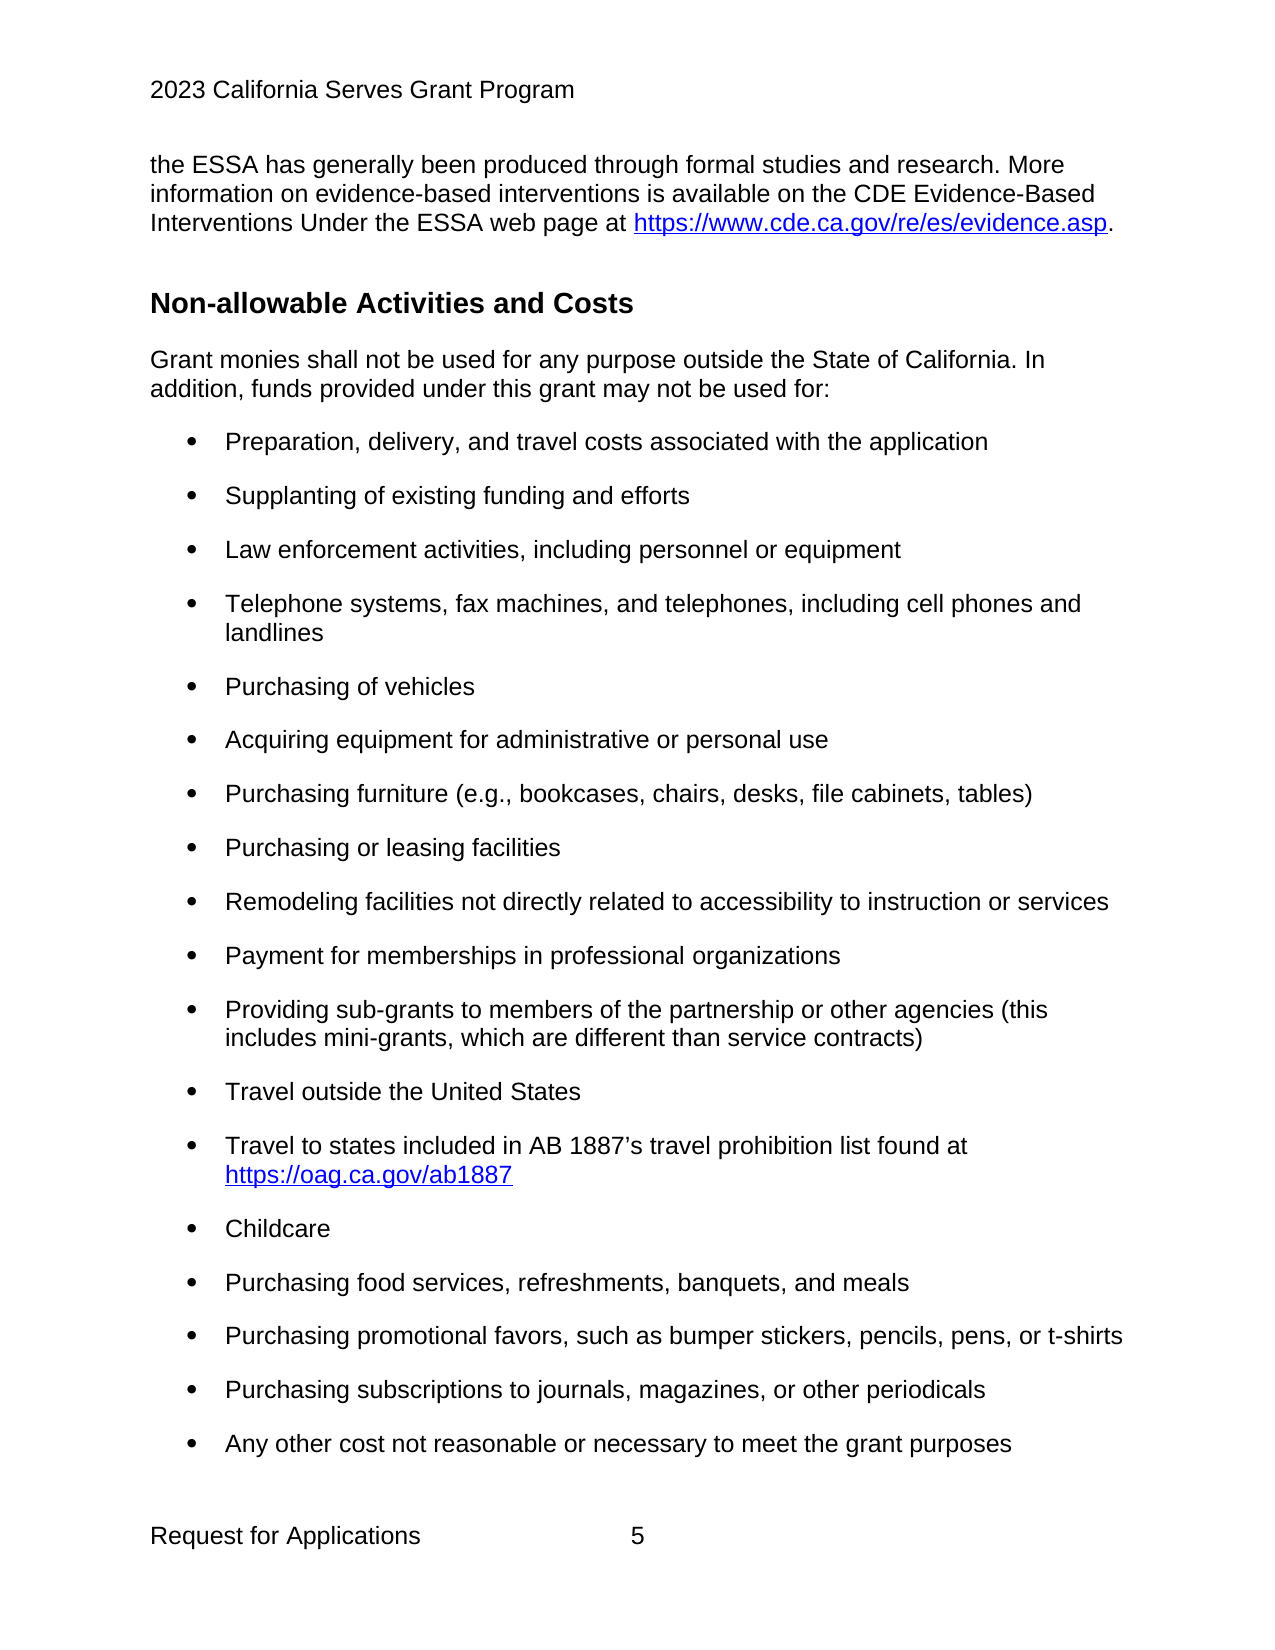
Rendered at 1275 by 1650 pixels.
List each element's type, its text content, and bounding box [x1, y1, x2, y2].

list Purchasing or leasing facilities [187, 833, 1125, 862]
list Childcare [187, 1214, 1125, 1242]
list Any other cost not reasonable or necessary to meet the grant purposes [187, 1429, 1125, 1458]
list Preparation, delivery, and travel costs associated with the application [187, 427, 1125, 456]
list Purchasing subscriptions to journals, magazines, or other periodicals [187, 1375, 1125, 1404]
list Remodeling facilities not directly related to accessibility to instruction or services [187, 887, 1125, 916]
list Acquiring equipment for administrative or personal use [187, 725, 1125, 754]
list Law enforcement activities, including personnel or equipment [187, 535, 1125, 564]
list Purchasing promotional favors, such as bumper stickers, pencils, pens, or t-shirts [187, 1321, 1125, 1350]
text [150, 150, 1125, 236]
list Providing sub-grants to members of the partnership or other agencies (this includes mini-grants, which are different than service contracts) [187, 994, 1125, 1052]
list Purchasing furniture (e.g., bookcases, chairs, desks, file cabinets, tables) [187, 779, 1125, 808]
text Grant monies shall not be used for any purpose outside the State of California. In addition, funds provided under this grant may not be used for: [150, 345, 1125, 402]
list Payment for memberships in professional organizations [187, 941, 1125, 969]
list Purchasing food services, refreshments, banquets, and meals [187, 1267, 1125, 1296]
list Travel to states included in AB 1887’s travel prohibition list found at https://oag.ca.gov/ab1887 [187, 1131, 1125, 1189]
list Travel outside the United States [187, 1077, 1125, 1106]
list Purchasing of vehicles [187, 671, 1125, 700]
list Supplanting of existing funding and efforts [187, 481, 1125, 510]
list Telephone systems, fax machines, and telephones, including cell phones and landlines [187, 589, 1125, 646]
subtitle Non-allowable Activities and Costs [150, 286, 1125, 320]
